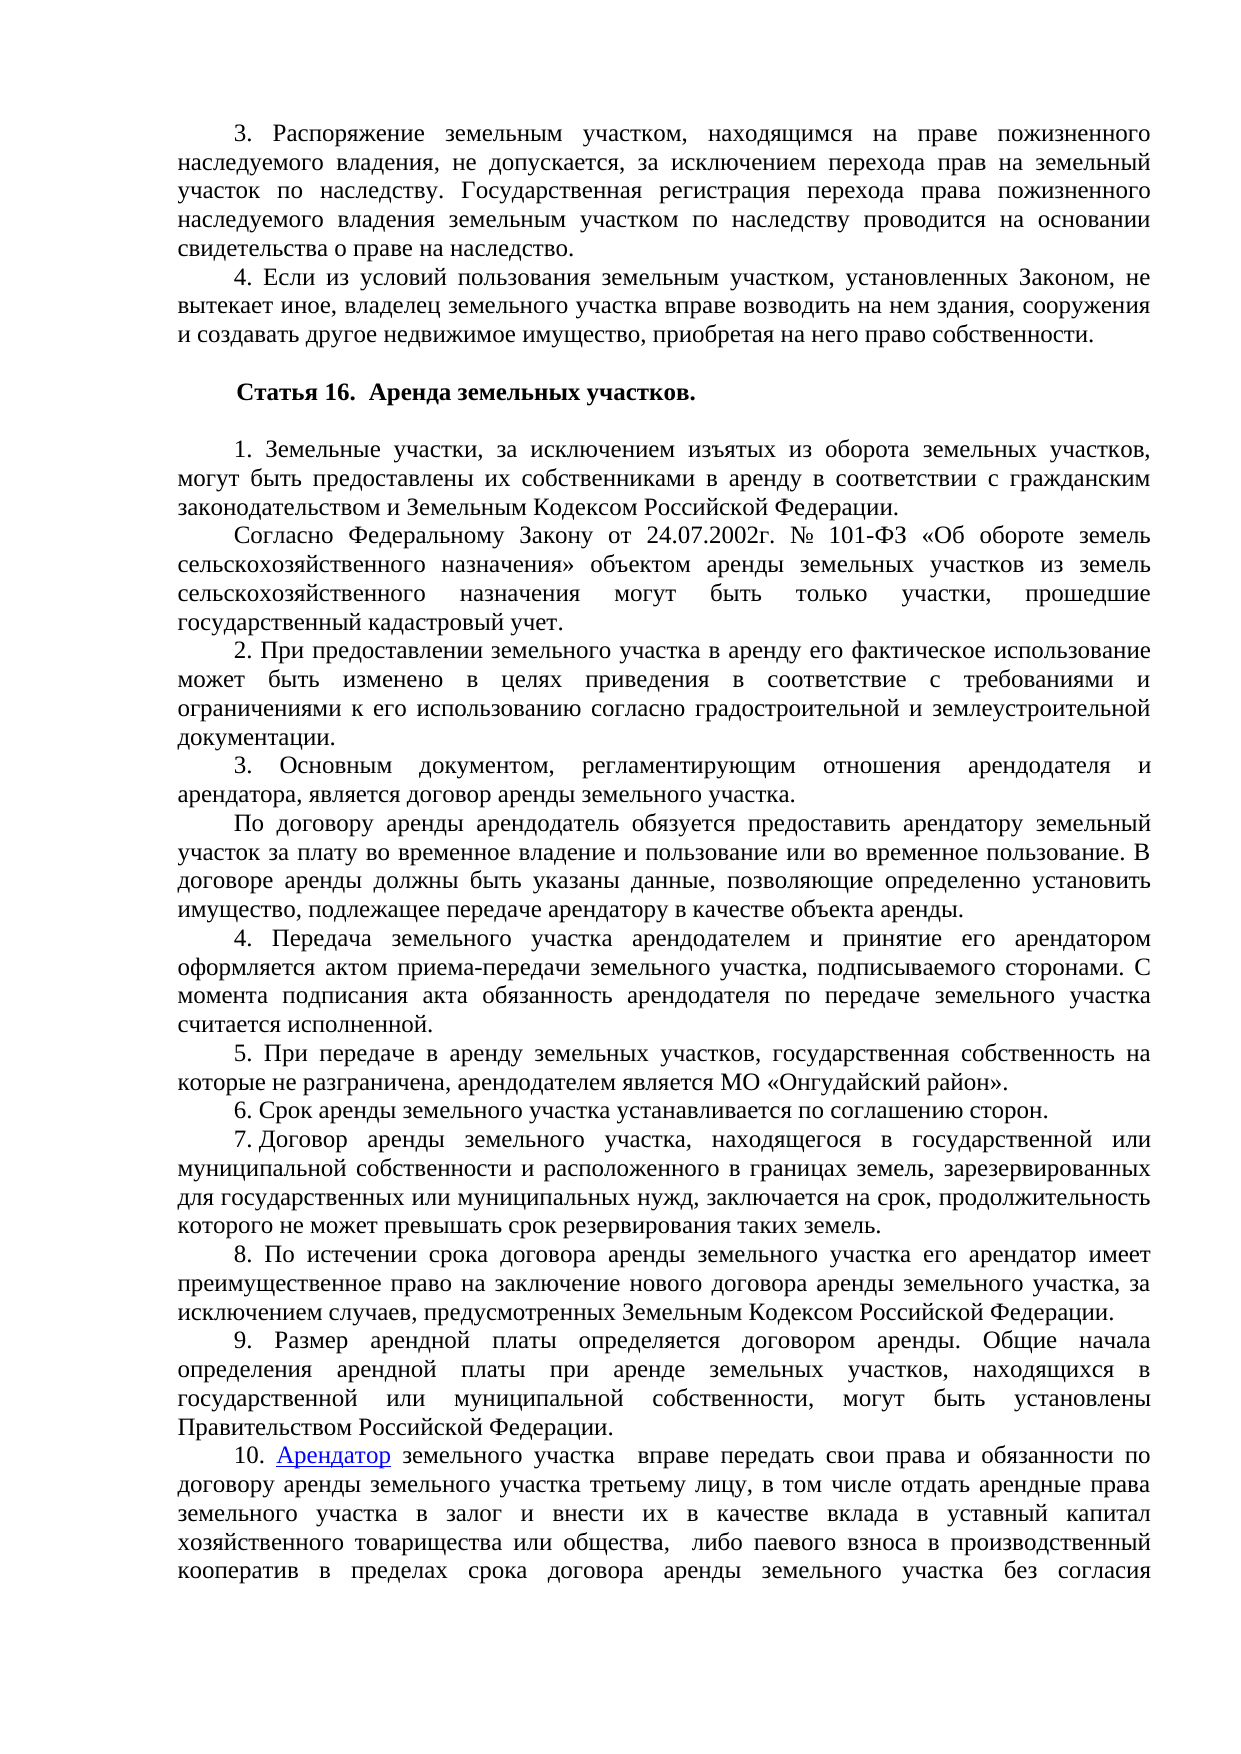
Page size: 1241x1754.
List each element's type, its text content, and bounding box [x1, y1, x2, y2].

text 3. Распоряжение земельным участком, находящимся на праве пожизненного наследуемого владения, не допускается, за исключением перехода прав на земельный участок по наследству. Государственная регистрация перехода права пожизненного наследуемого владения земельным участком по наследству проводится на основании свидетельства о праве на наследство. [177, 118, 1152, 262]
text 8. По истечении срока договора аренды земельного участка его арендатор имеет преимущественное право на заключение нового договора аренды земельного участка, за исключением случаев, предусмотренных Земельным Кодексом Российской Федерации. [177, 1239, 1152, 1326]
text 3. Основным документом, регламентирующим отношения арендодателя и арендатора, является договор аренды земельного участка. [177, 751, 1152, 808]
table_header Аренда земельных участков. [369, 377, 1133, 406]
text 6. Срок аренды земельного участка устанавливается по соглашению сторон. [177, 1096, 1152, 1124]
text 4. Передача земельного участка арендодателем и принятие его арендатором оформляется актом приема-передачи земельного участка, подписываемого сторонами. С момента подписания акта обязанность арендодателя по передаче земельного участка считается исполненной. [177, 923, 1152, 1038]
text 7. Договор аренды земельного участка, находящегося в государственной или муниципальной собственности и расположенного в границах земель, зарезервированных для государственных или муниципальных нужд, заключается на срок, продолжительность которого не может превышать срок резервирования таких земель. [177, 1124, 1152, 1239]
table_header Статья 16. [236, 377, 369, 406]
text 5. При передаче в аренду земельных участков, государственная собственность на которые не разграничена, арендодателем является МО «Онгудайский район». [177, 1038, 1152, 1096]
text Согласно Федеральному Закону от 24.07.2002г. № 101-ФЗ «Об обороте земель сельскохозяйственного назначения» объектом аренды земельных участков из земель сельскохозяйственного назначения могут быть только участки, прошедшие государственный кадастровый учет. [177, 521, 1152, 636]
text По договору аренды арендодатель обязуется предоставить арендатору земельный участок за плату во временное владение и пользование или во временное пользование. В договоре аренды должны быть указаны данные, позволяющие определенно установить имущество, подлежащее передаче арендатору в качестве объекта аренды. [177, 808, 1152, 923]
text 2. При предоставлении земельного участка в аренду его фактическое использование может быть изменено в целях приведения в соответствие с требованиями и ограничениями к его использованию согласно градостроительной и землеустроительной документации. [177, 636, 1152, 751]
text 9. Размер арендной платы определяется договором аренды. Общие начала определения арендной платы при аренде земельных участков, находящихся в государственной или муниципальной собственности, могут быть установлены Правительством Российской Федерации. [177, 1326, 1152, 1441]
text 4. Если из условий пользования земельным участком, установленных Законом, не вытекает иное, владелец земельного участка вправе возводить на нем здания, сооружения и создавать другое недвижимое имущество, приобретая на него право собственности. [177, 262, 1152, 348]
text 1. Земельные участки, за исключением изъятых из оборота земельных участков, могут быть предоставлены их собственниками в аренду в соответствии с гражданским законодательством и Земельным Кодексом Российской Федерации. [177, 434, 1152, 521]
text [177, 1441, 1152, 1584]
